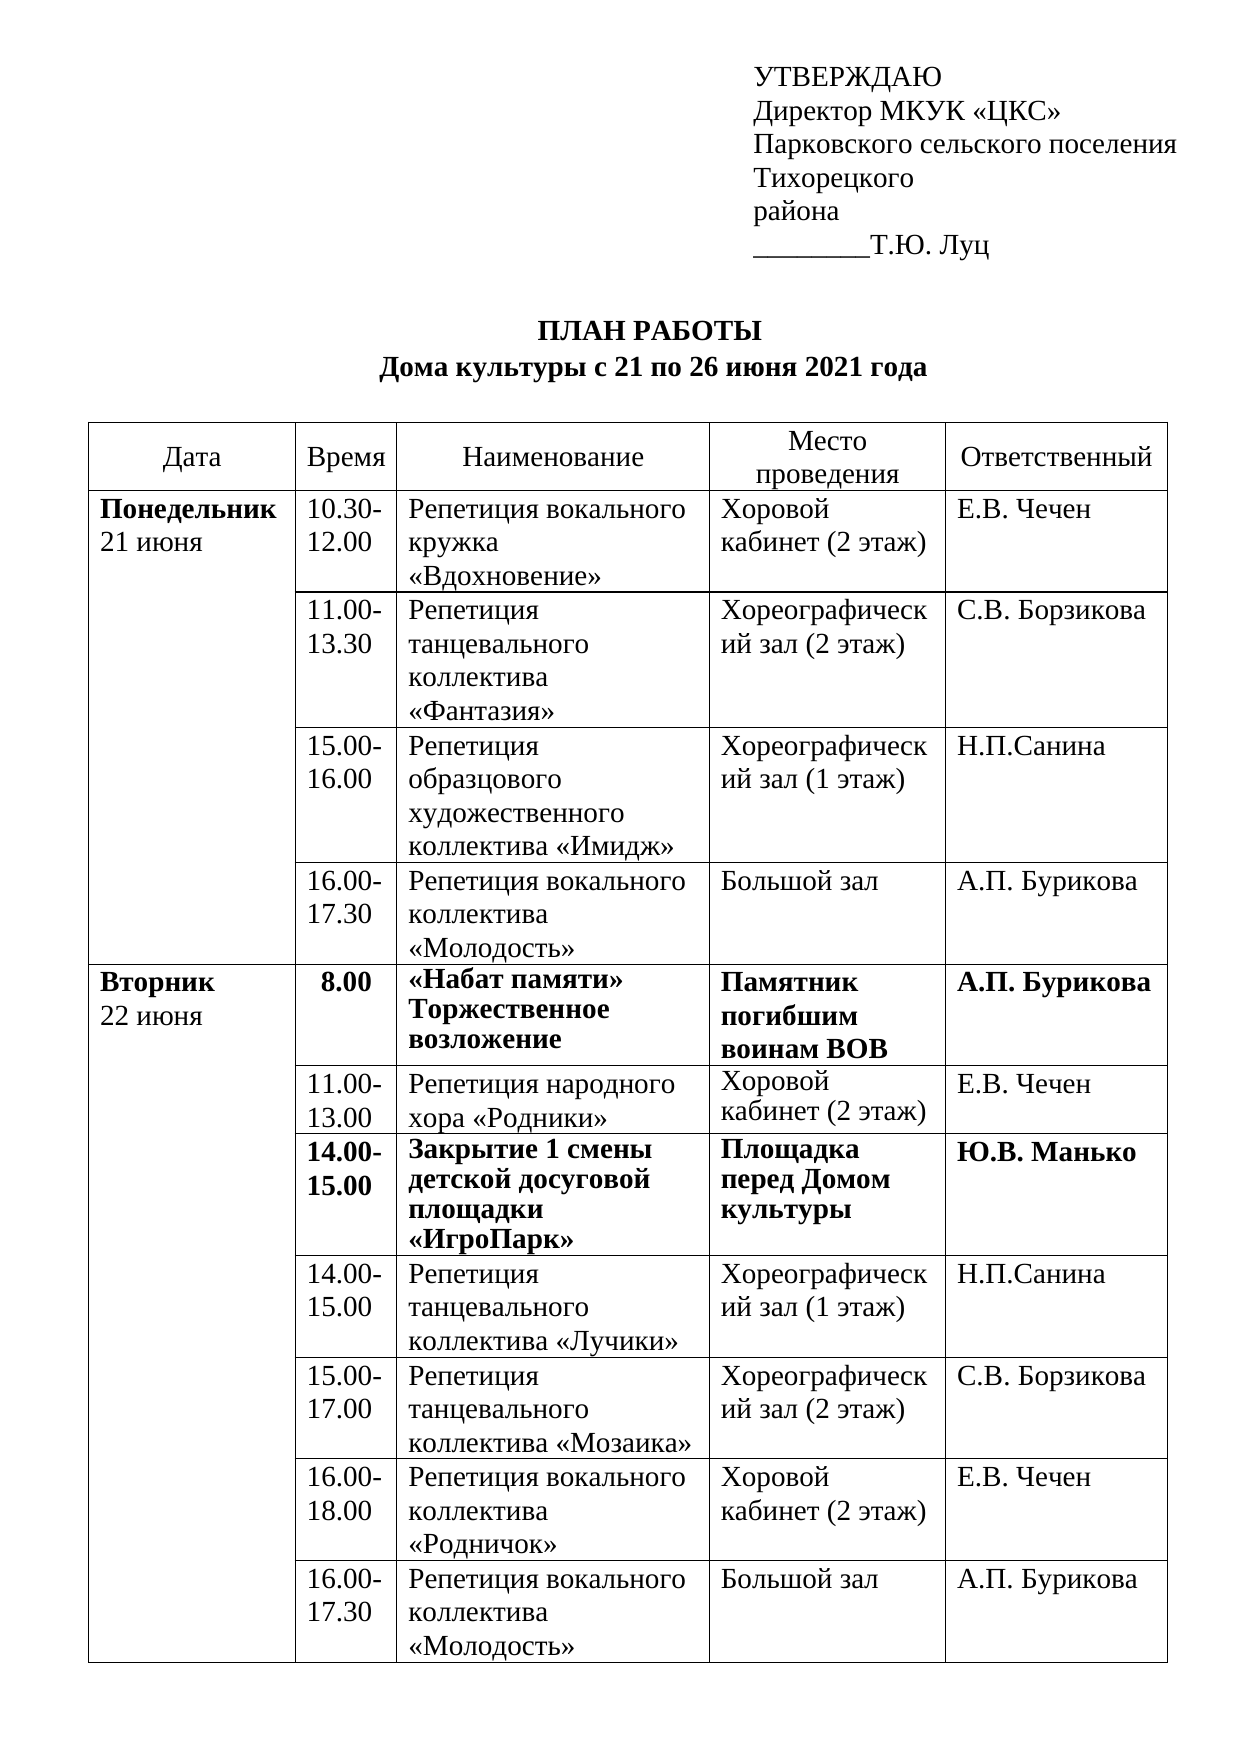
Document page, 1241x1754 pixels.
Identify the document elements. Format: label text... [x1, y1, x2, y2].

table_header Дата [89, 423, 295, 490]
table_cell Репетиция вокального коллектива «Молодость» [397, 863, 709, 963]
table_cell 14.00-15.00 [296, 1134, 396, 1255]
table_cell Хоровой кабинет (2 этаж) [710, 491, 945, 591]
text ПЛАН РАБОТЫ [118, 313, 1181, 347]
table_header Время [296, 423, 396, 490]
table_cell А.П. Бурикова [946, 863, 1167, 963]
table_cell Н.П.Санина [946, 1256, 1167, 1357]
table_cell Н.П.Санина [946, 728, 1167, 862]
text района [753, 193, 1181, 227]
table_cell 16.00-17.30 [296, 863, 396, 963]
table_cell 16.00-17.30 [296, 1561, 396, 1662]
table_cell Репетиция народного хора «Родники» [397, 1066, 709, 1133]
table_cell Репетиция танцевального коллектива «Фантазия» [397, 593, 709, 727]
table_header Место проведения [710, 423, 945, 490]
table_cell Хоровой кабинет (2 этаж) [710, 1459, 945, 1560]
table_cell 8.00 [296, 965, 396, 1065]
table_cell Е.В. Чечен [946, 1066, 1167, 1133]
table_cell Вторник 22 июня [89, 965, 295, 1662]
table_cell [397, 1561, 709, 1662]
table_cell Репетиция танцевального коллектива «Мозаика» [397, 1358, 709, 1458]
table_cell С.В. Борзикова [946, 593, 1167, 727]
table_cell Хореографический зал (2 этаж) [710, 1358, 945, 1458]
table_cell Большой зал [710, 1561, 945, 1662]
table_cell 10.30-12.00 [296, 491, 396, 591]
table_cell Площадка перед Домом культуры [710, 1134, 945, 1255]
table_cell 14.00-15.00 [296, 1256, 396, 1357]
table_cell Е.В. Чечен [946, 1459, 1167, 1560]
table_header Наименование [397, 423, 709, 490]
table_cell Репетиция вокального коллектива «Родничок» [397, 1459, 709, 1560]
table_cell Понедельник 21 июня [89, 491, 295, 963]
table_cell Е.В. Чечен [946, 491, 1167, 591]
table_cell Хореографический зал (1 этаж) [710, 1256, 945, 1357]
table_cell 11.00-13.30 [296, 593, 396, 727]
table_cell Репетиция образцового художественного коллектива «Имидж» [397, 728, 709, 862]
table_cell Ю.В. Манько [946, 1134, 1167, 1255]
table_cell Большой зал [710, 863, 945, 963]
table_cell Памятник погибшим воинам ВОВ [710, 965, 945, 1065]
text Парковского сельского поселения Тихорецкого [753, 126, 1181, 193]
table_cell А.П. Бурикова [946, 965, 1167, 1065]
table_cell Хореографический зал (2 этаж) [710, 593, 945, 727]
table_cell Закрытие 1 смены детской досуговой площадки «ИгроПарк» [397, 1134, 709, 1255]
table_cell Хореографический зал (1 этаж) [710, 728, 945, 862]
table_cell 16.00-18.00 [296, 1459, 396, 1560]
table_cell Хоровой кабинет (2 этаж) [710, 1066, 945, 1133]
table_cell Репетиция вокального кружка «Вдохновение» [397, 491, 709, 591]
table_cell А.П. Бурикова [946, 1561, 1167, 1662]
text Дома культуры с 21 по 26 июня 2021 года [118, 349, 1181, 383]
table_header Ответственный [946, 423, 1167, 490]
table_cell 15.00-16.00 [296, 728, 396, 862]
table_cell 11.00-13.00 [296, 1066, 396, 1133]
text УТВЕРЖДАЮ [753, 59, 1181, 93]
text ________Т.Ю. Луц [753, 227, 1181, 260]
text Директор МКУК «ЦКС» [753, 93, 1181, 126]
table_cell «Набат памяти» Торжественное возложение [397, 965, 709, 1065]
table_cell Репетиция танцевального коллектива «Лучики» [397, 1256, 709, 1357]
table_cell 15.00-17.00 [296, 1358, 396, 1458]
table_cell С.В. Борзикова [946, 1358, 1167, 1458]
